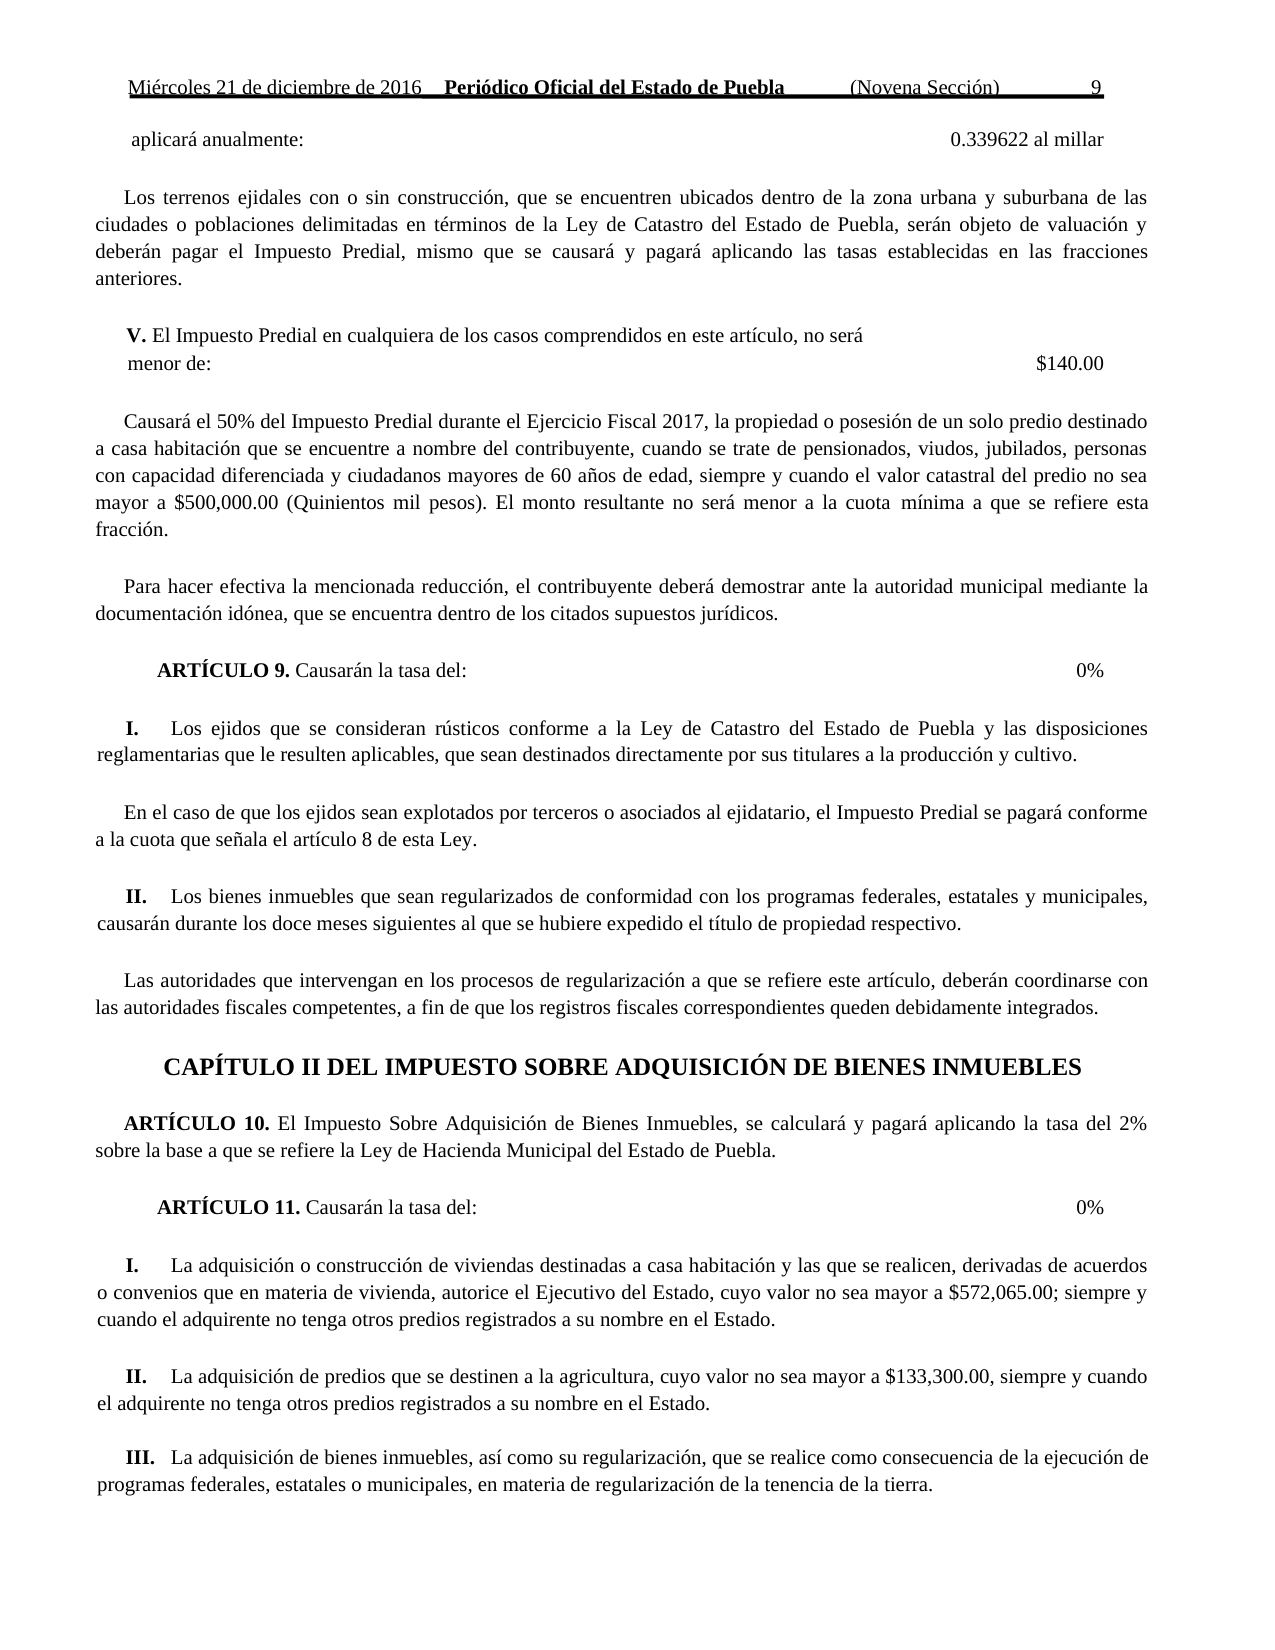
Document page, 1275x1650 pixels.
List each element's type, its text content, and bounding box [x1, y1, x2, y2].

text V. El Impuesto Predial en cualquiera de los casos comprendidos en este artículo, no será [126, 323, 1149, 347]
list La adquisición de predios que se destinen a la agricultura, cuyo valor no sea mayor a $133,300.00, siempre y cuando el adquirente no tenga otros predios registrados a su nombre en el Estado. [97, 1364, 1149, 1415]
text menor de: $140.00 [95, 351, 1154, 375]
list Los bienes inmuebles que sean regularizados de conformidad con los programas federales, estatales y municipales, causarán durante los doce meses siguientes al que se hubiere expedido el título de propiedad respectivo. [97, 884, 1149, 934]
text ARTÍCULO 10. El Impuesto Sobre Adquisición de Bienes Inmuebles, se calculará y pagará aplicando la tasa del 2% sobre la base a que se refiere la Ley de Hacienda Municipal del Estado de Puebla. [95, 1111, 1149, 1162]
text ARTÍCULO 11. Causarán la tasa del: 0% [97, 1195, 1154, 1219]
text aplicará anualmente: 0.339622 al millar [95, 127, 1154, 151]
subtitle CAPÍTULO II DEL IMPUESTO SOBRE ADQUISICIÓN DE BIENES INMUEBLES [97, 1052, 1149, 1081]
text En el caso de que los ejidos sean explotados por terceros o asociados al ejidatario, el Impuesto Predial se pagará conforme a la cuota que señala el artículo 8 de esta Ley. [95, 799, 1149, 851]
text Las autoridades que intervengan en los procesos de regularización a que se refiere este artículo, deberán coordinarse con las autoridades fiscales competentes, a fin de que los registros fiscales correspondientes queden debidamente integrados. [95, 968, 1149, 1019]
text Los terrenos ejidales con o sin construcción, que se encuentren ubicados dentro de la zona urbana y suburbana de las ciudades o poblaciones delimitadas en términos de la Ley de Catastro del Estado de Puebla, serán objeto de valuación y deberán pagar el Impuesto Predial, mismo que se causará y pagará aplicando las tasas establecidas en las fracciones anteriores. [95, 185, 1149, 289]
text Para hacer efectiva la mencionada reducción, el contribuyente deberá demostrar ante la autoridad municipal mediante la documentación idónea, que se encuentra dentro de los citados supuestos jurídicos. [95, 574, 1149, 625]
text ARTÍCULO 9. Causarán la tasa del: 0% [97, 658, 1154, 682]
list La adquisición o construcción de viviendas destinadas a casa habitación y las que se realicen, derivadas de acuerdos o convenios que en materia de vivienda, autorice el Ejecutivo del Estado, cuyo valor no sea mayor a $572,065.00; siempre y cuando el adquirente no tenga otros predios registrados a su nombre en el Estado. [97, 1253, 1149, 1331]
list La adquisición de bienes inmuebles, así como su regularización, que se realice como consecuencia de la ejecución de programas federales, estatales o municipales, en materia de regularización de la tenencia de la tierra. [97, 1445, 1149, 1496]
list Los ejidos que se consideran rústicos conforme a la Ley de Catastro del Estado de Puebla y las disposiciones reglamentarias que le resulten aplicables, que sean destinados directamente por sus titulares a la producción y cultivo. [97, 716, 1149, 766]
text Causará el 50% del Impuesto Predial durante el Ejercicio Fiscal 2017, la propiedad o posesión de un solo predio destinado a casa habitación que se encuentre a nombre del contribuyente, cuando se trate de pensionados, viudos, jubilados, personas con capacidad diferenciada y ciudadanos mayores de 60 años de edad, siempre y cuando el valor catastral del predio no sea mayor a $500,000.00 (Quinientos mil pesos). El monto resultante no será menor a la cuota mínima a que se refiere esta fracción. [95, 409, 1149, 541]
